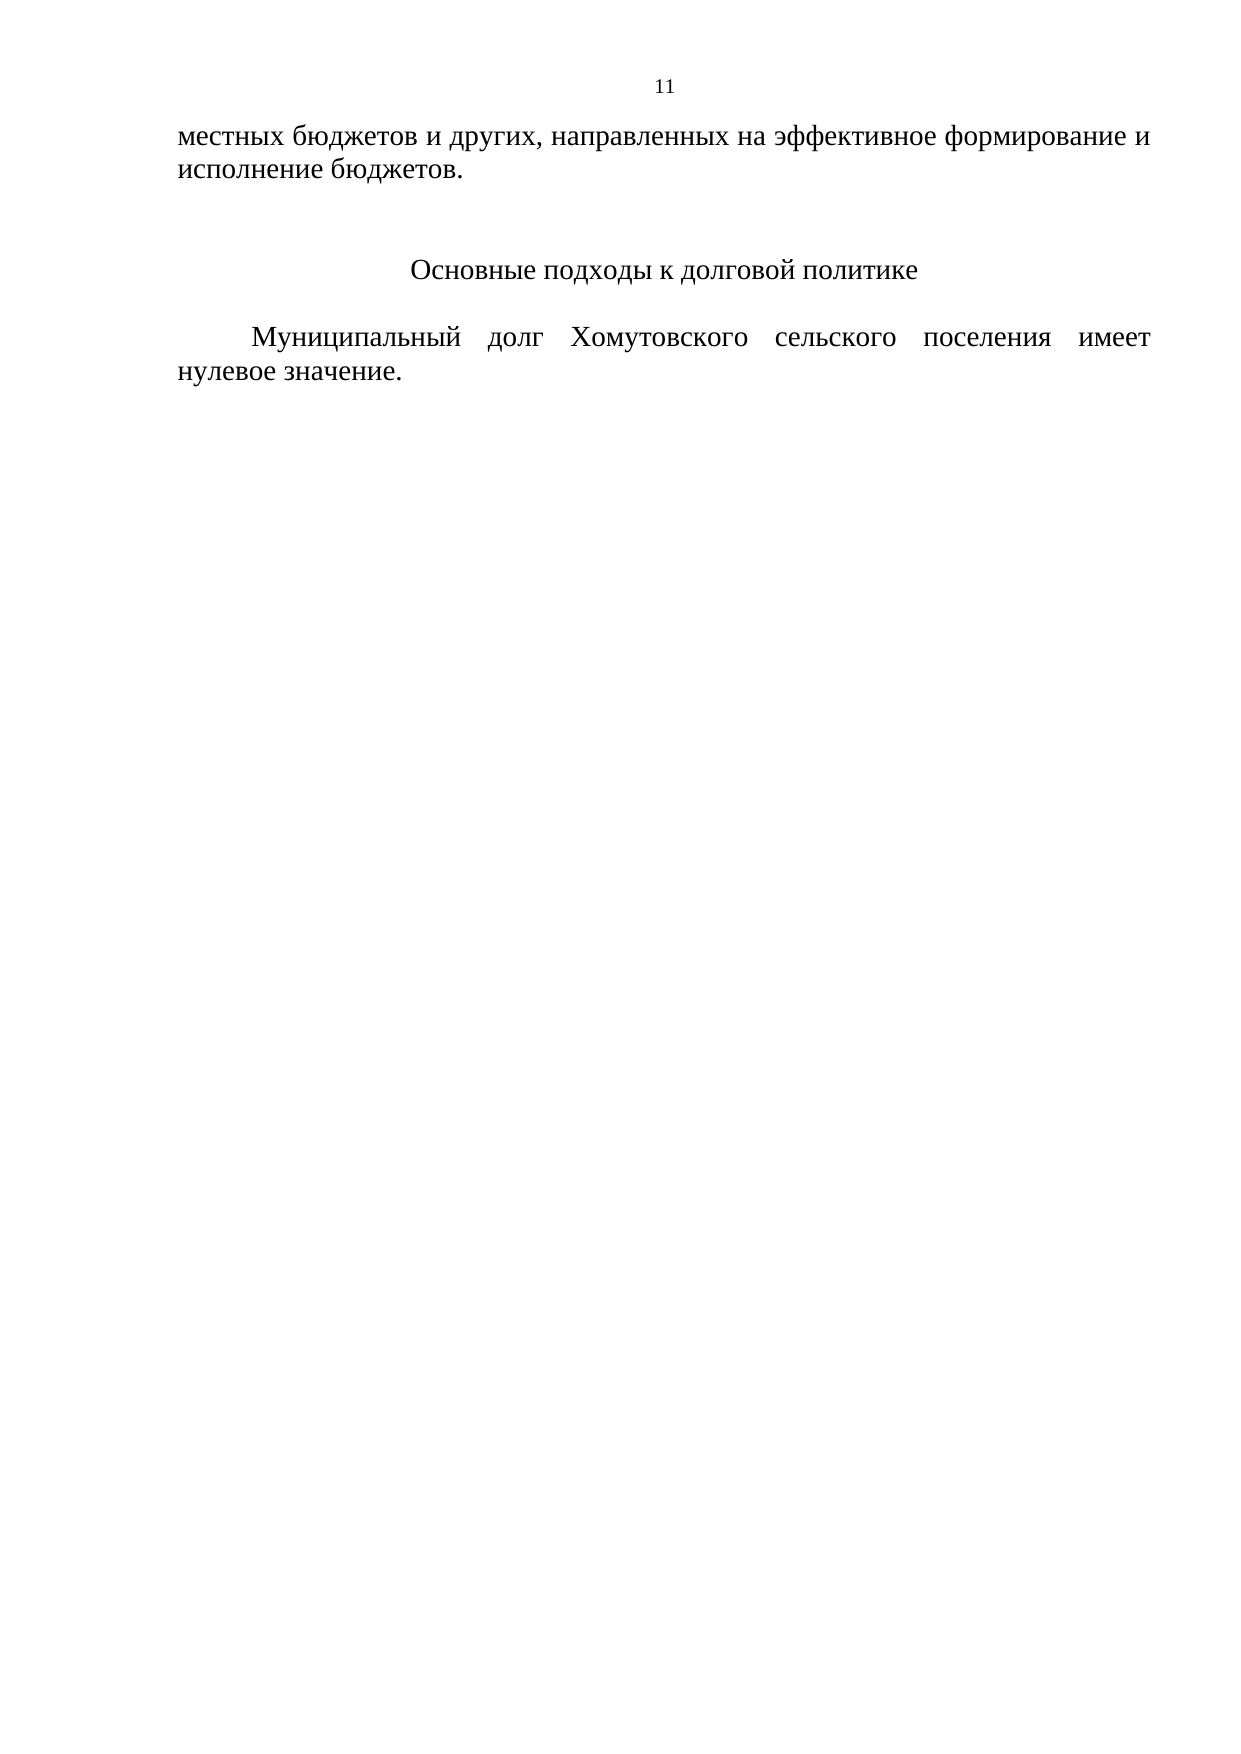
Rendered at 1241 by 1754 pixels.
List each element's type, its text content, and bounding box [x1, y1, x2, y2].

text Основные подходы к долговой политике [177, 252, 1152, 286]
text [177, 118, 1152, 185]
text Муниципальный долг Хомутовского сельского поселения имеет нулевое значение. [177, 319, 1152, 386]
